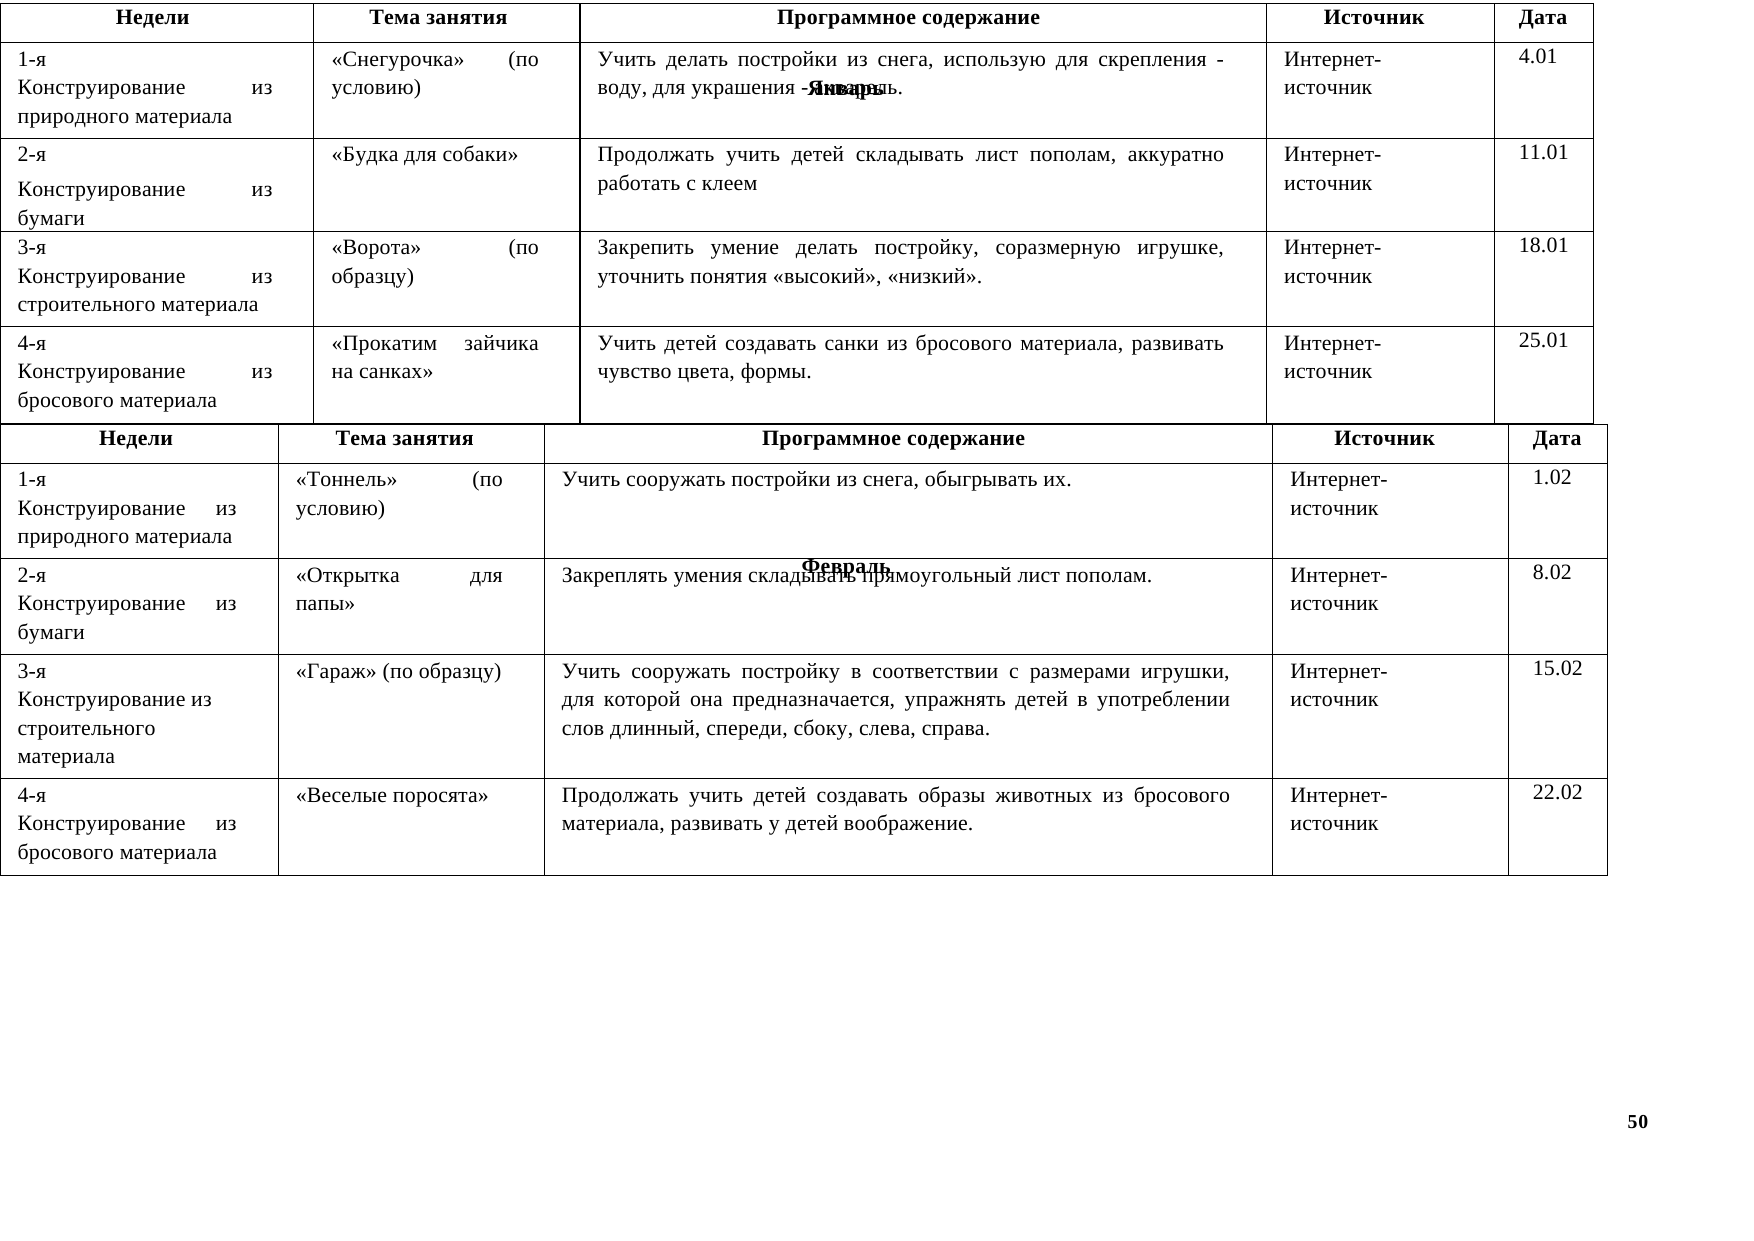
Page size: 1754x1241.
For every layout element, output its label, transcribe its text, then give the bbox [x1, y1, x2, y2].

table_header Источник [1267, 4, 1494, 42]
table_cell Закрепить умение делать постройку, соразмерную игрушке, уточнить понятия «высокий», «низкий». [581, 232, 1266, 326]
table_header Дата [1495, 4, 1593, 42]
table_cell 3-я Конструирование из строительного материала [1, 655, 278, 778]
table_cell 18.01 [1495, 232, 1593, 326]
table_header Дата [1509, 425, 1607, 463]
table_cell Интернет-источник [1267, 43, 1494, 138]
table_cell Учить сооружать постройку в соответствии с размерами игрушки, для которой она предназначается, упражнять детей в употреблении слов длинный, спереди, сбоку, слева, справа. [545, 655, 1272, 778]
text Январь [807, 77, 884, 99]
table_cell «Ворота» (по образцу) [314, 232, 579, 326]
table_cell 4.01 [1495, 43, 1593, 138]
table_cell «Снегурочка» (по условию) [314, 43, 579, 138]
table_cell 1.02 [1509, 464, 1607, 558]
table_cell Продолжать учить детей складывать лист пополам, аккуратно работать с клеем [581, 139, 1266, 231]
table_cell 8.02 [1509, 559, 1607, 654]
table_header Недели [1, 425, 278, 463]
table_cell Интернет-источник [1273, 464, 1508, 558]
table_header Тема занятия [279, 425, 544, 463]
table_cell 1-я Конструирование из природного материала [1, 464, 278, 558]
table_cell Продолжать учить детей создавать образы животных из бросового материала, развивать у детей воображение. [545, 779, 1272, 875]
table_cell Интернет-источник [1267, 327, 1494, 423]
table_header Тема занятия [314, 4, 579, 42]
table_cell 4-я Конструирование из бросового материала [1, 327, 313, 423]
table_cell 4-я Конструирование из бросового материала [1, 779, 278, 875]
table_cell Интернет-источник [1273, 655, 1508, 778]
table_cell 2-я Конструирование из бумаги [1, 139, 313, 231]
table_header Источник [1273, 425, 1508, 463]
table_cell Закреплять умения складывать прямоугольный лист пополам. [545, 559, 1272, 654]
table_cell Учить сооружать постройки из снега, обыгрывать их. [545, 464, 1272, 558]
table_cell Учить делать постройки из снега, использую для скрепления - воду, для украшения - акварель. [581, 43, 1266, 138]
table_cell «Прокатим зайчика на санках» [314, 327, 579, 423]
text Февраль [801, 556, 891, 578]
table_cell Интернет-источник [1273, 559, 1508, 654]
table_cell 22.02 [1509, 779, 1607, 875]
table_cell Учить детей создавать санки из бросового материала, развивать чувство цвета, формы. [581, 327, 1266, 423]
table_header Недели [1, 4, 313, 42]
table_cell 3-я Конструирование из строительного материала [1, 232, 313, 326]
table_cell 11.01 [1495, 139, 1593, 231]
table_cell Интернет-источник [1273, 779, 1508, 875]
table_header Программное содержание [545, 425, 1272, 463]
table_cell «Будка для собаки» [314, 139, 579, 231]
table_cell Интернет-источник [1267, 232, 1494, 326]
table_cell 25.01 [1495, 327, 1593, 423]
table_cell 15.02 [1509, 655, 1607, 778]
table_cell 1-я Конструирование из природного материала [1, 43, 313, 138]
table_cell 2-я Конструирование из бумаги [1, 559, 278, 654]
table_cell Интернет-источник [1267, 139, 1494, 231]
table_cell «Веселые поросята» [279, 779, 544, 875]
table_header Программное содержание [581, 4, 1266, 42]
table_cell «Гараж» (по образцу) [279, 655, 544, 778]
table_cell «Открытка для папы» [279, 559, 544, 654]
text 50 [1627, 1113, 1648, 1133]
table_cell «Тоннель» (по условию) [279, 464, 544, 558]
